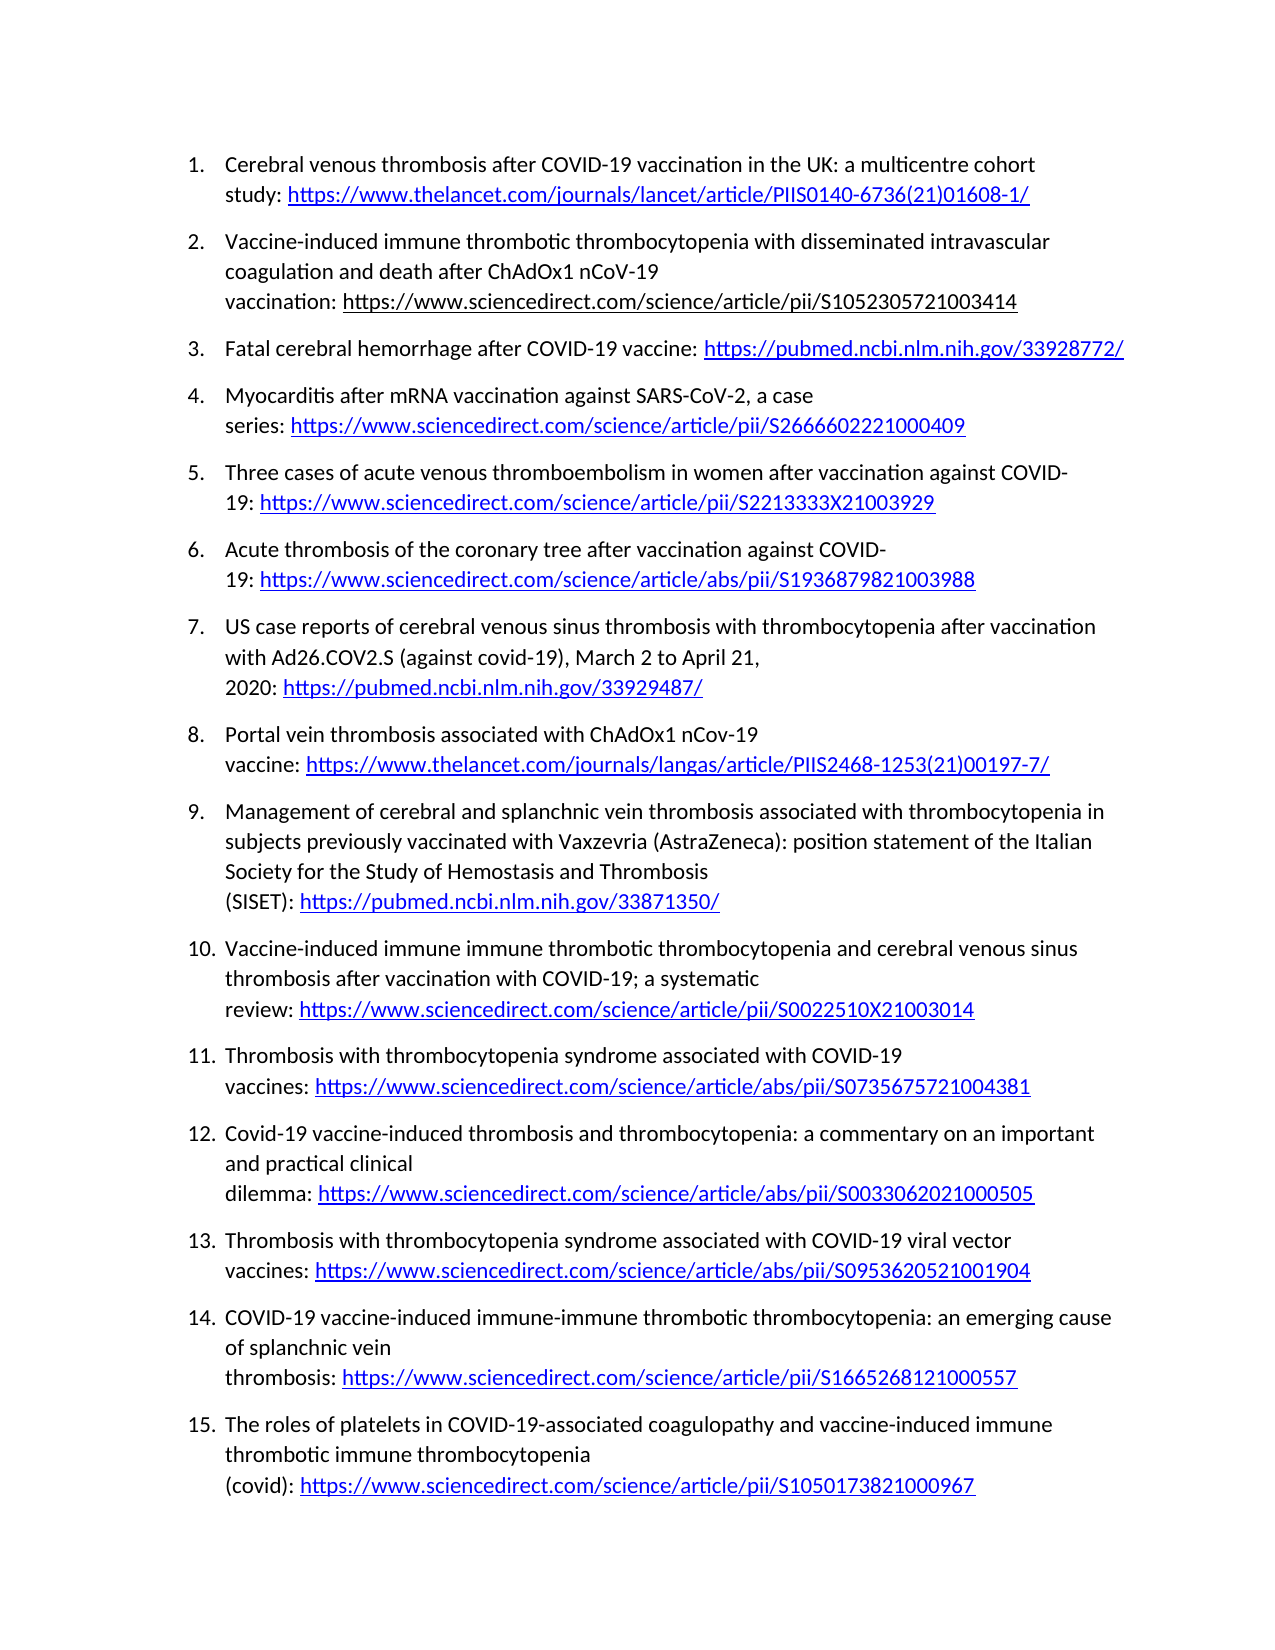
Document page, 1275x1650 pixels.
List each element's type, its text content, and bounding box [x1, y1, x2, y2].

list Vaccine-induced immune thrombotic thrombocytopenia with disseminated intravascular coagulation and death after ChAdOx1 nCoV-19 vaccination: https://www.sciencedirect.com/science/article/pii/S1052305721003414 [187, 227, 1125, 316]
list Vaccine-induced immune immune thrombotic thrombocytopenia and cerebral venous sinus thrombosis after vaccination with COVID-19; a systematic review: https://www.sciencedirect.com/science/article/pii/S0022510X21003014 [187, 934, 1125, 1023]
list Management of cerebral and splanchnic vein thrombosis associated with thrombocytopenia in subjects previously vaccinated with Vaxzevria (AstraZeneca): position statement of the Italian Society for the Study of Hemostasis and Thrombosis (SISET): https://pubmed.ncbi.nlm.nih.gov/33871350/ [187, 797, 1125, 916]
list Cerebral venous thrombosis after COVID-19 vaccination in the UK: a multicentre cohort study: https://www.thelancet.com/journals/lancet/article/PIIS0140-6736(21)01608-1/ [187, 150, 1125, 208]
list The roles of platelets in COVID-19-associated coagulopathy and vaccine-induced immune thrombotic immune thrombocytopenia (covid): https://www.sciencedirect.com/science/article/pii/S1050173821000967 [187, 1410, 1125, 1499]
list COVID-19 vaccine-induced immune-immune thrombotic thrombocytopenia: an emerging cause of splanchnic vein thrombosis: https://www.sciencedirect.com/science/article/pii/S1665268121000557 [187, 1303, 1125, 1392]
list Fatal cerebral hemorrhage after COVID-19 vaccine: https://pubmed.ncbi.nlm.nih.gov/33928772/ [187, 334, 1125, 362]
list Covid-19 vaccine-induced thrombosis and thrombocytopenia: a commentary on an important and practical clinical dilemma: https://www.sciencedirect.com/science/article/abs/pii/S0033062021000505 [187, 1119, 1125, 1207]
list Three cases of acute venous thromboembolism in women after vaccination against COVID-19: https://www.sciencedirect.com/science/article/pii/S2213333X21003929 [187, 458, 1125, 517]
list Portal vein thrombosis associated with ChAdOx1 nCov-19 vaccine: https://www.thelancet.com/journals/langas/article/PIIS2468-1253(21)00197-7/ [187, 720, 1125, 778]
list US case reports of cerebral venous sinus thrombosis with thrombocytopenia after vaccination with Ad26.COV2.S (against covid-19), March 2 to April 21, 2020: https://pubmed.ncbi.nlm.nih.gov/33929487/ [187, 612, 1125, 701]
list Myocarditis after mRNA vaccination against SARS-CoV-2, a case series: https://www.sciencedirect.com/science/article/pii/S2666602221000409 [187, 381, 1125, 439]
list Acute thrombosis of the coronary tree after vaccination against COVID-19: https://www.sciencedirect.com/science/article/abs/pii/S1936879821003988 [187, 535, 1125, 594]
list Thrombosis with thrombocytopenia syndrome associated with COVID-19 viral vector vaccines: https://www.sciencedirect.com/science/article/abs/pii/S0953620521001904 [187, 1226, 1125, 1284]
list Thrombosis with thrombocytopenia syndrome associated with COVID-19 vaccines: https://www.sciencedirect.com/science/article/abs/pii/S0735675721004381 [187, 1042, 1125, 1100]
